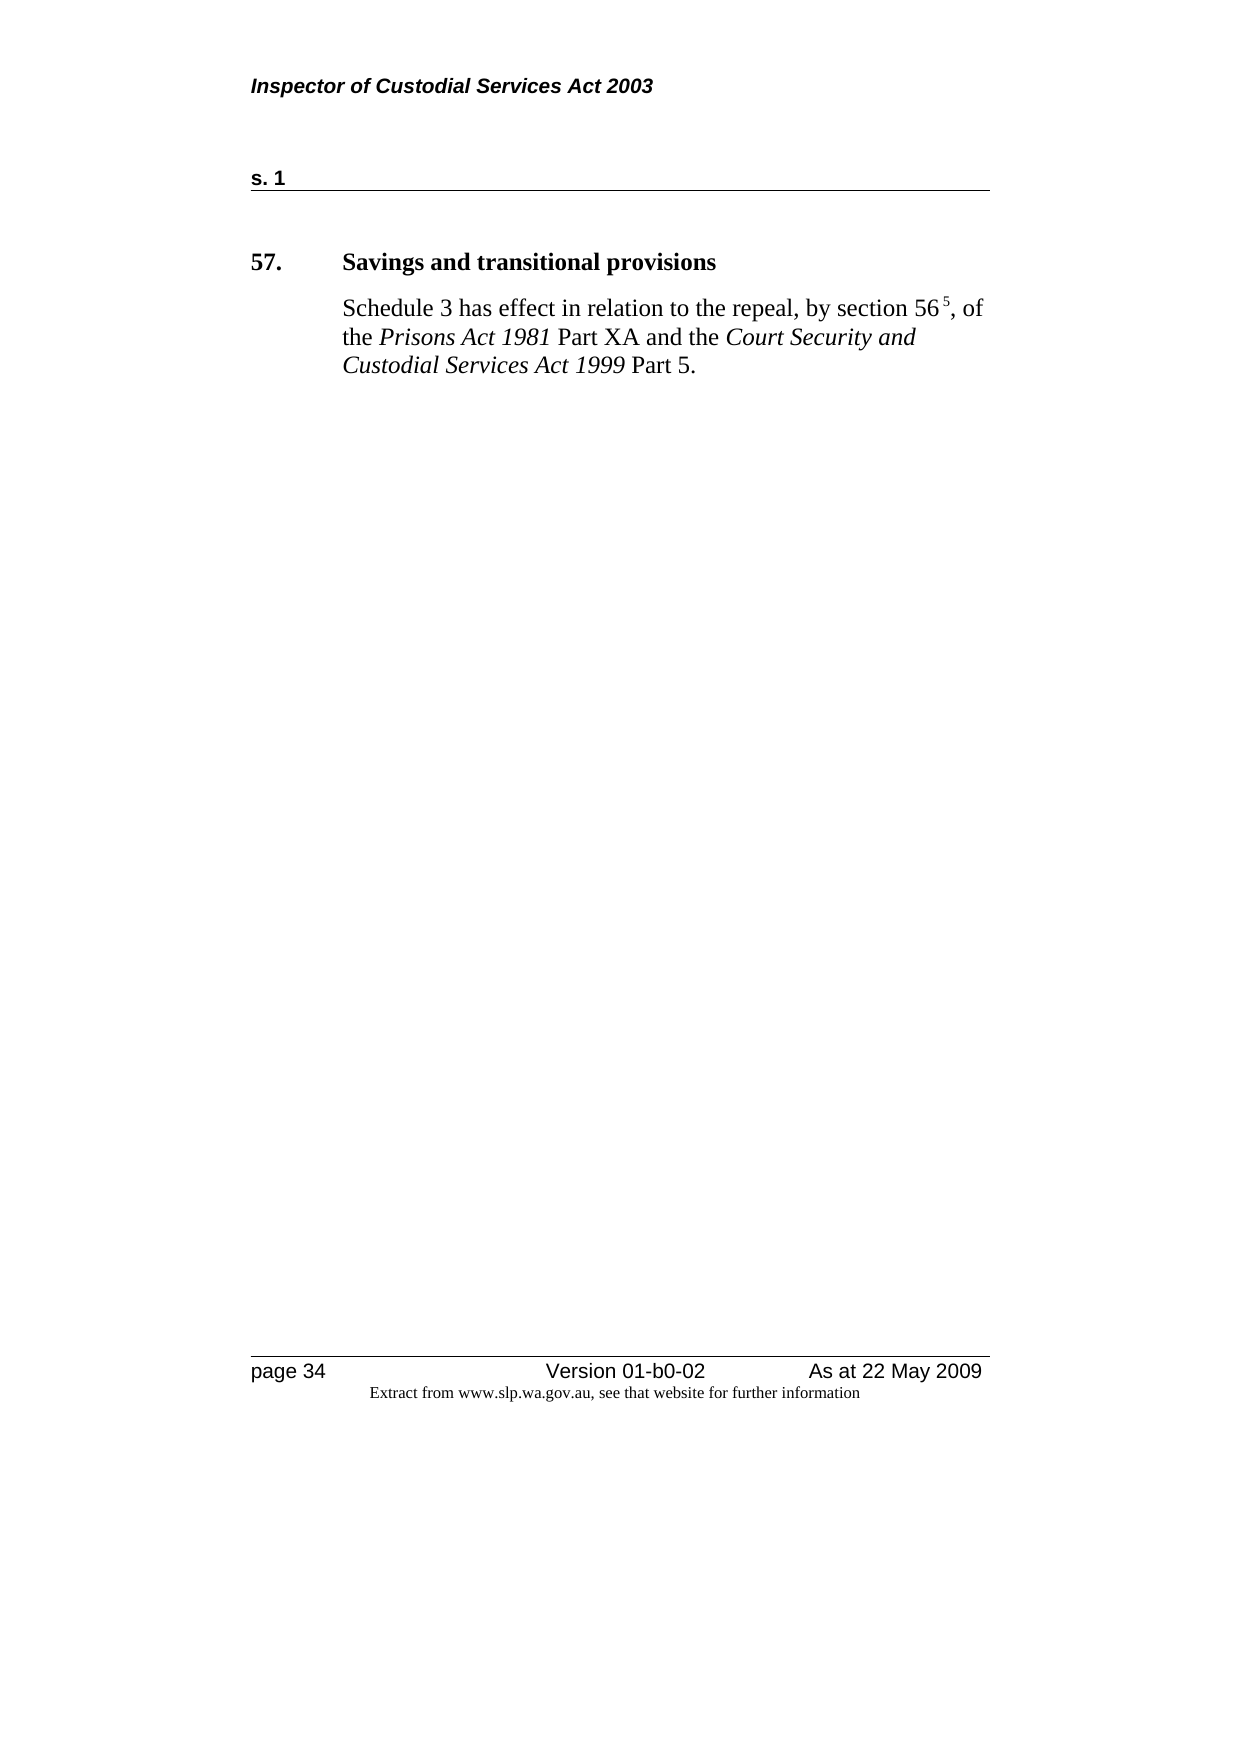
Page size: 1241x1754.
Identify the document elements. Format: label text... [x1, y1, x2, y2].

subtitle 57. Savings and transitional provisions [251, 247, 990, 276]
text Schedule 3 has effect in relation to the repeal, by section 56 5, of the Prisons Act 1981 Part XA and the Court Security and Custodial Services Act 1999 Part 5. [251, 293, 990, 379]
